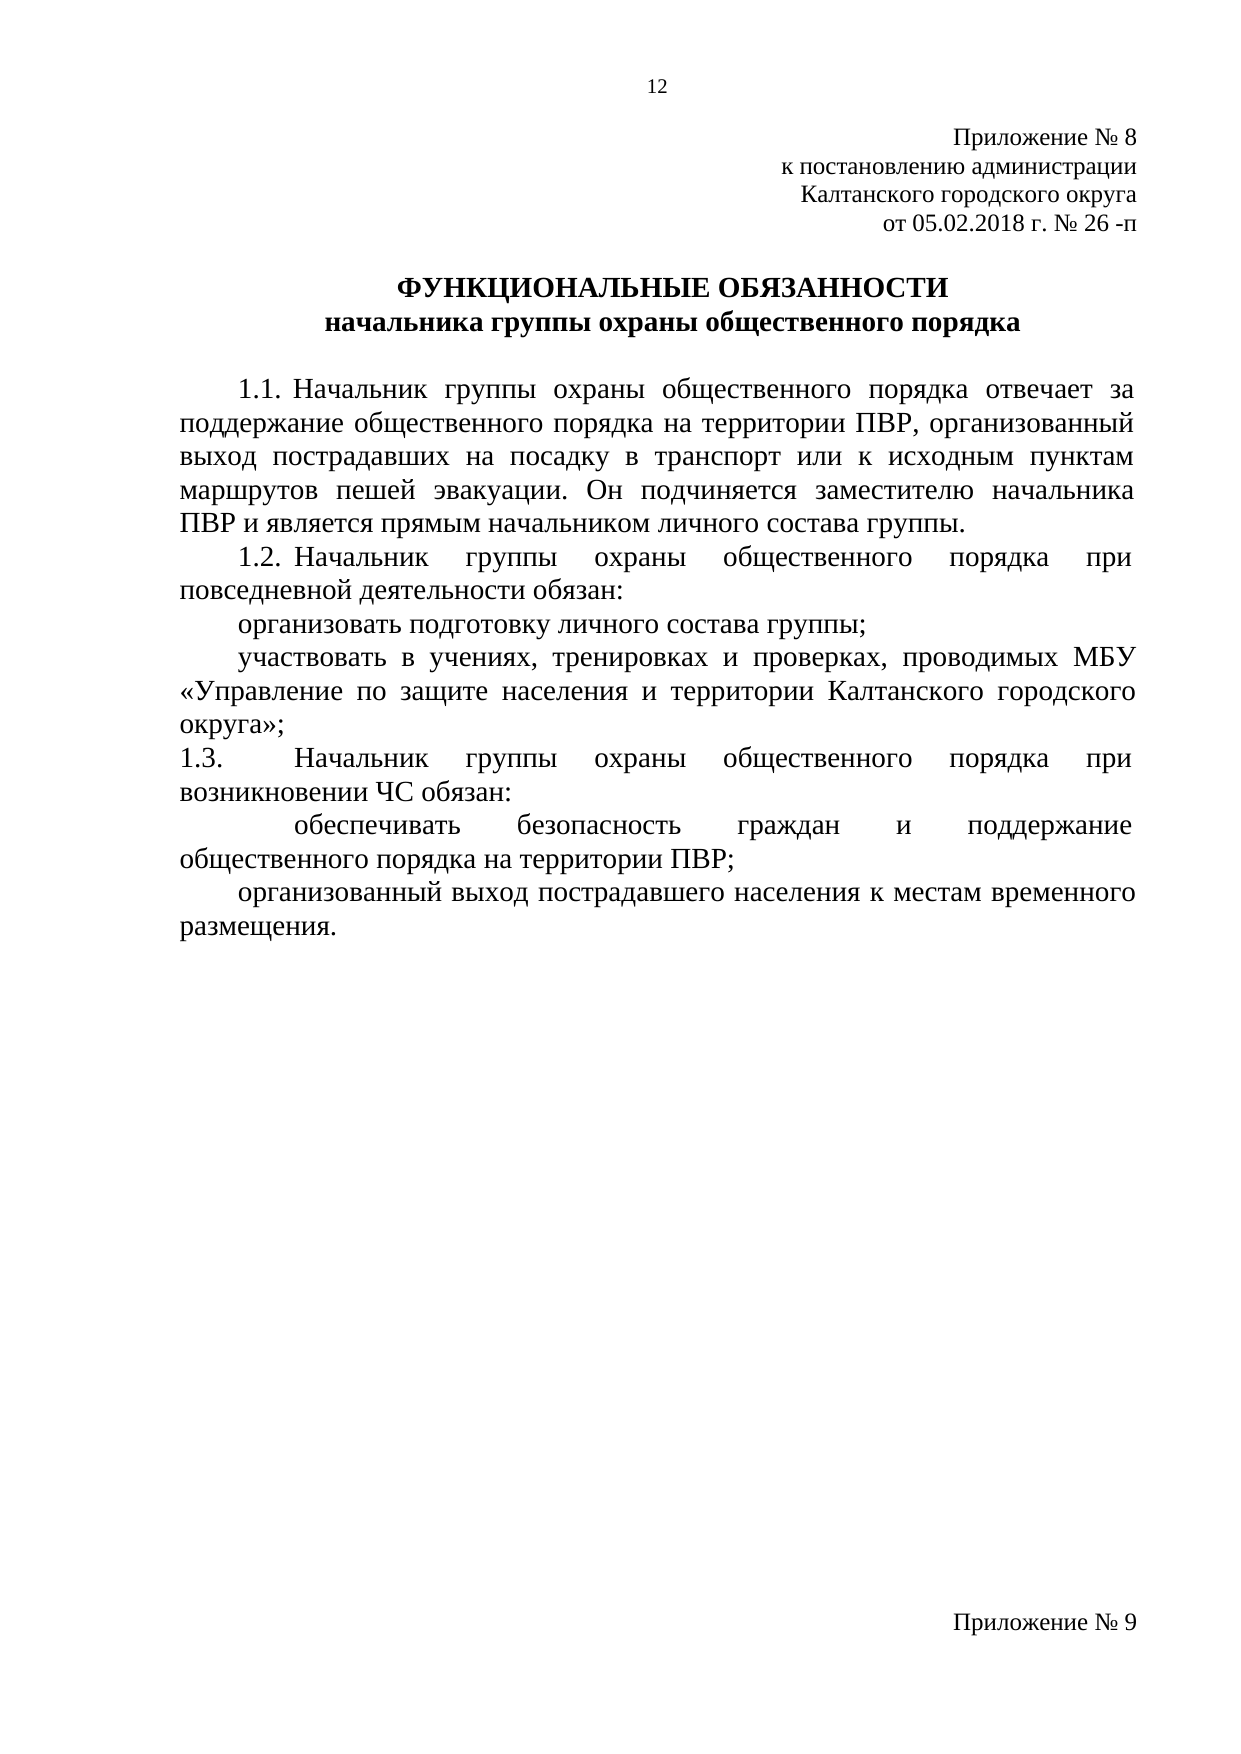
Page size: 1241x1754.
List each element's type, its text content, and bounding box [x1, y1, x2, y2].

list Начальник группы охраны общественного порядка при возникновении ЧС обязан: [179, 740, 1133, 807]
text ФУНКЦИОНАЛЬНЫЕ ОБЯЗАННОСТИ [177, 271, 1137, 304]
text начальника группы охраны общественного порядка [177, 304, 1137, 338]
text участвовать в учениях, тренировках и проверках, проводимых МБУ «Управление по защите населения и территории Калтанского городского округа»; [179, 639, 1137, 740]
list Начальник группы охраны общественного порядка при повседневной деятельности обязан: [179, 539, 1133, 606]
text организованный выход пострадавшего населения к местам временного размещения. [179, 874, 1137, 941]
text от 05.02.2018 г. № 26 -п [177, 208, 1137, 237]
text обеспечивать безопасность граждан и поддержание общественного порядка на территории ПВР; [179, 807, 1133, 874]
text к постановлению администрации [177, 151, 1137, 179]
text Приложение № 8 [177, 122, 1137, 151]
text Калтанского городского округа [177, 179, 1137, 208]
list Начальник группы охраны общественного порядка отвечает за поддержание общественного порядка на территории ПВР, организованный выход пострадавших на посадку в транспорт или к исходным пунктам маршрутов пешей эвакуации. Он подчиняется заместителю начальника ПВР и является прямым начальником личного состава группы. [179, 371, 1135, 539]
text Приложение № 9 [177, 1607, 1137, 1636]
text организовать подготовку личного состава группы; [179, 606, 1137, 639]
